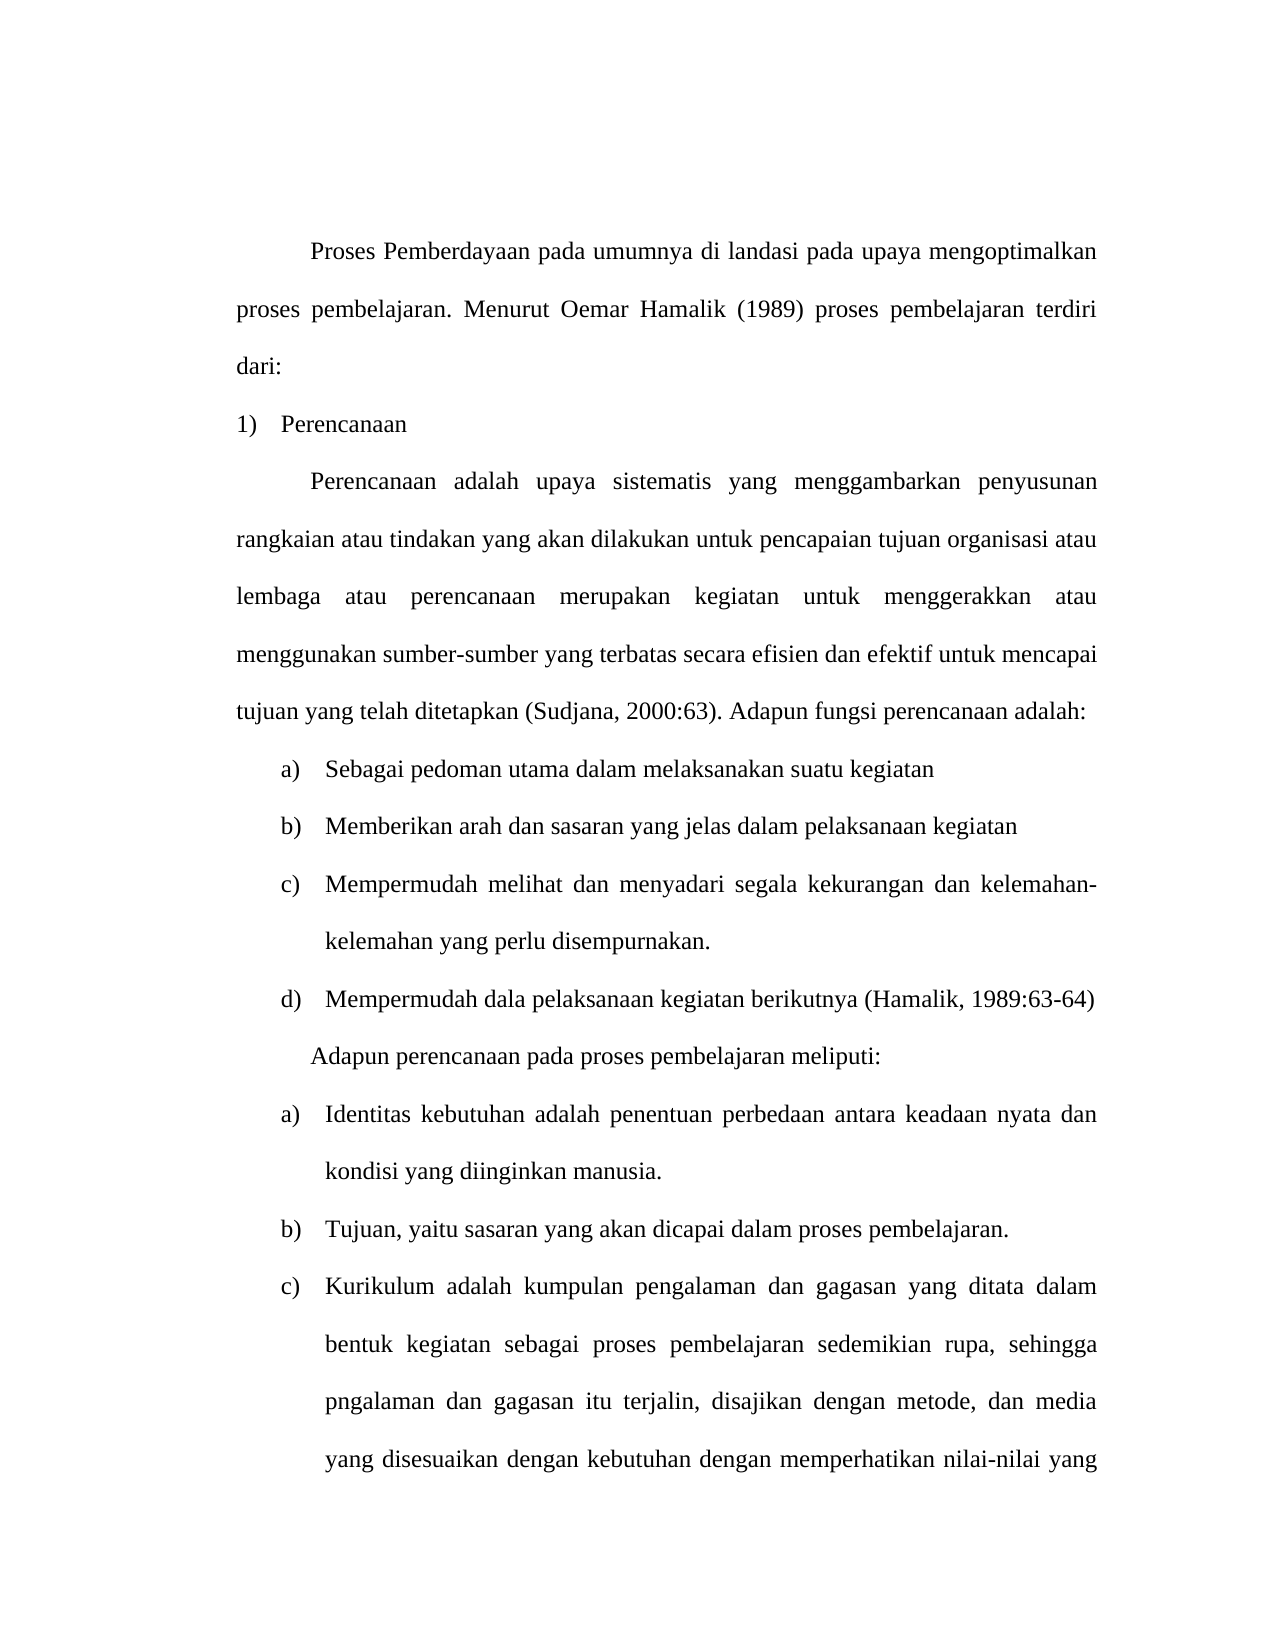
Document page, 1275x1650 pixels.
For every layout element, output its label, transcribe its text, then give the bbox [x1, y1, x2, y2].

list Sebagai pedoman utama dalam melaksanakan suatu kegiatan [281, 754, 1098, 782]
list Tujuan, yaitu sasaran yang akan dicapai dalam proses pembelajaran. [281, 1214, 1098, 1242]
list Perencanaan [236, 409, 1098, 437]
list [281, 1271, 1098, 1472]
list Mempermudah melihat dan menyadari segala kekurangan dan kelemahan-kelemahan yang perlu disempurnakan. [281, 869, 1098, 955]
text Adapun perencanaan pada proses pembelajaran meliputi: [236, 1041, 1098, 1070]
list Memberikan arah dan sasaran yang jelas dalam pelaksanaan kegiatan [281, 811, 1098, 840]
list Mempermudah dala pelaksanaan kegiatan berikutnya (Hamalik, 1989:63-64) [281, 984, 1098, 1012]
list Identitas kebutuhan adalah penentuan perbedaan antara keadaan nyata dan kondisi yang diinginkan manusia. [281, 1099, 1098, 1185]
text Proses Pemberdayaan pada umumnya di landasi pada upaya mengoptimalkan proses pembelajaran. Menurut Oemar Hamalik (1989) proses pembelajaran terdiri dari: [236, 236, 1098, 380]
text Perencanaan adalah upaya sistematis yang menggambarkan penyusunan rangkaian atau tindakan yang akan dilakukan untuk pencapaian tujuan organisasi atau lembaga atau perencanaan merupakan kegiatan untuk menggerakkan atau menggunakan sumber-sumber yang terbatas secara efisien dan efektif untuk mencapai tujuan yang telah ditetapkan (Sudjana, 2000:63). Adapun fungsi perencanaan adalah: [236, 466, 1098, 725]
